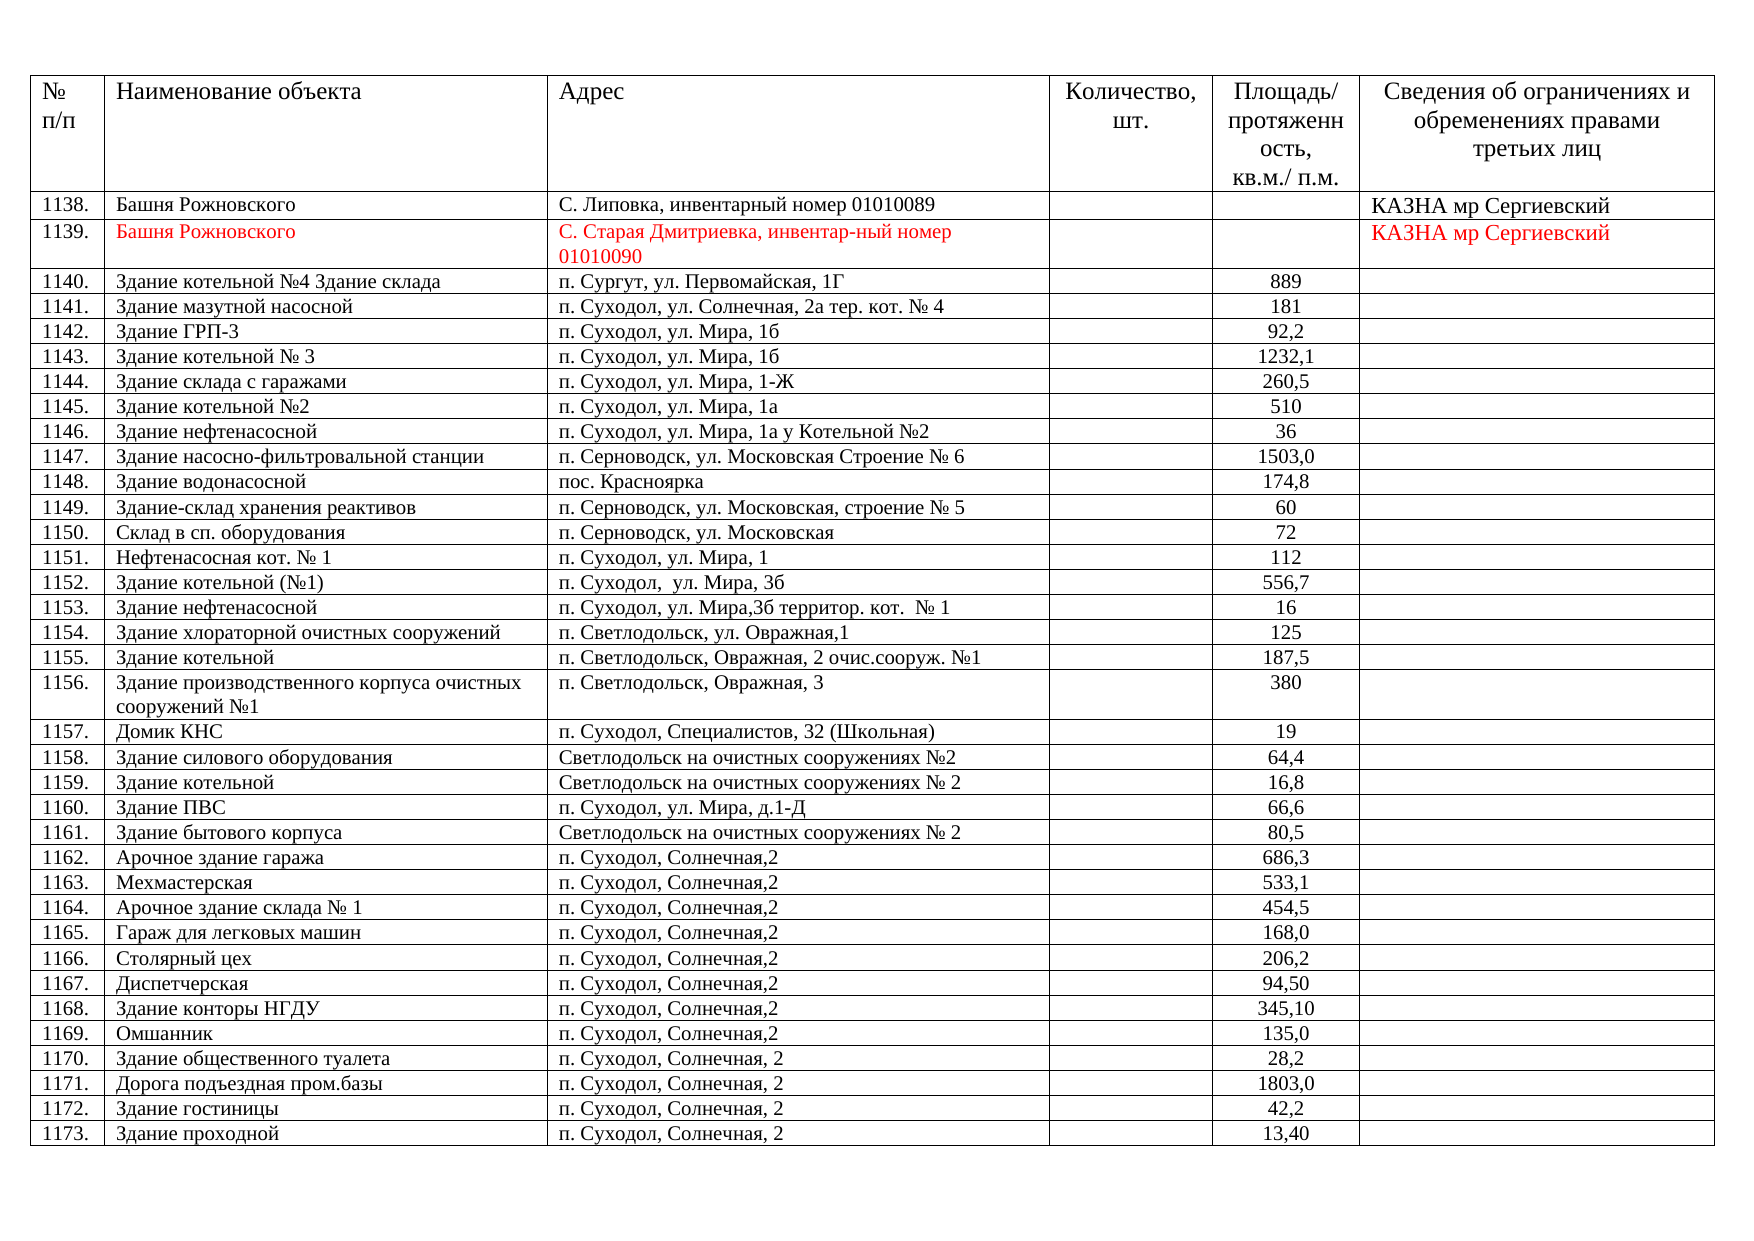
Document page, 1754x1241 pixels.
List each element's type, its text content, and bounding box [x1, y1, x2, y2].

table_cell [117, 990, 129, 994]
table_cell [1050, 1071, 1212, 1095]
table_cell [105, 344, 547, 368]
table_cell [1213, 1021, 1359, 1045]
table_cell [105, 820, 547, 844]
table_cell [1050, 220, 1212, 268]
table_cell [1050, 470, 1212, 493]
table_header Площадь/ протяженность, кв.м./ п.м. [1213, 76, 1359, 191]
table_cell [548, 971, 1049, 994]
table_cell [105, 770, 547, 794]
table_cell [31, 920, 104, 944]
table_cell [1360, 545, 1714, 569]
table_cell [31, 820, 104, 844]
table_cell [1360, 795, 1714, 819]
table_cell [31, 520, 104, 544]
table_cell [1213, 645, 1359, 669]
table_header Наименование объекта [105, 76, 547, 191]
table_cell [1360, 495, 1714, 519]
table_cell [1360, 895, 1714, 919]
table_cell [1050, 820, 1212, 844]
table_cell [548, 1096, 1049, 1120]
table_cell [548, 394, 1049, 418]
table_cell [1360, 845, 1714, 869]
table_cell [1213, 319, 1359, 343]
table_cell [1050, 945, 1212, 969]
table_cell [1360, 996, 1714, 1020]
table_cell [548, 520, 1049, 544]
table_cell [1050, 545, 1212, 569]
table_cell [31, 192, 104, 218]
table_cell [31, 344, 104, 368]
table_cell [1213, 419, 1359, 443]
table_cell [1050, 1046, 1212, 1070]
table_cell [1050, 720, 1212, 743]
table_header № п/п [31, 76, 104, 191]
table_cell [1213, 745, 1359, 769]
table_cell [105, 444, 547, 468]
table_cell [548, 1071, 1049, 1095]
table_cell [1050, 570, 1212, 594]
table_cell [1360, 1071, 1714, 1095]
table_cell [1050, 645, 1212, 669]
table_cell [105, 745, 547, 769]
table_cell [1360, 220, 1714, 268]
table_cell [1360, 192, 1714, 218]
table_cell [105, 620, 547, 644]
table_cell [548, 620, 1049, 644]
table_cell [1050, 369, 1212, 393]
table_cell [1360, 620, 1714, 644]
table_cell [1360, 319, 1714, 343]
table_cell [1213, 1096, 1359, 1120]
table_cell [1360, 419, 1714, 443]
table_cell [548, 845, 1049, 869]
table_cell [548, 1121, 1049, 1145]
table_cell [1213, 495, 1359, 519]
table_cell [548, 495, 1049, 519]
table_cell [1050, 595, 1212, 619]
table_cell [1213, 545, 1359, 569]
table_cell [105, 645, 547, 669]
table_header Сведения об ограничениях и обременениях правами третьих лиц [1360, 76, 1714, 191]
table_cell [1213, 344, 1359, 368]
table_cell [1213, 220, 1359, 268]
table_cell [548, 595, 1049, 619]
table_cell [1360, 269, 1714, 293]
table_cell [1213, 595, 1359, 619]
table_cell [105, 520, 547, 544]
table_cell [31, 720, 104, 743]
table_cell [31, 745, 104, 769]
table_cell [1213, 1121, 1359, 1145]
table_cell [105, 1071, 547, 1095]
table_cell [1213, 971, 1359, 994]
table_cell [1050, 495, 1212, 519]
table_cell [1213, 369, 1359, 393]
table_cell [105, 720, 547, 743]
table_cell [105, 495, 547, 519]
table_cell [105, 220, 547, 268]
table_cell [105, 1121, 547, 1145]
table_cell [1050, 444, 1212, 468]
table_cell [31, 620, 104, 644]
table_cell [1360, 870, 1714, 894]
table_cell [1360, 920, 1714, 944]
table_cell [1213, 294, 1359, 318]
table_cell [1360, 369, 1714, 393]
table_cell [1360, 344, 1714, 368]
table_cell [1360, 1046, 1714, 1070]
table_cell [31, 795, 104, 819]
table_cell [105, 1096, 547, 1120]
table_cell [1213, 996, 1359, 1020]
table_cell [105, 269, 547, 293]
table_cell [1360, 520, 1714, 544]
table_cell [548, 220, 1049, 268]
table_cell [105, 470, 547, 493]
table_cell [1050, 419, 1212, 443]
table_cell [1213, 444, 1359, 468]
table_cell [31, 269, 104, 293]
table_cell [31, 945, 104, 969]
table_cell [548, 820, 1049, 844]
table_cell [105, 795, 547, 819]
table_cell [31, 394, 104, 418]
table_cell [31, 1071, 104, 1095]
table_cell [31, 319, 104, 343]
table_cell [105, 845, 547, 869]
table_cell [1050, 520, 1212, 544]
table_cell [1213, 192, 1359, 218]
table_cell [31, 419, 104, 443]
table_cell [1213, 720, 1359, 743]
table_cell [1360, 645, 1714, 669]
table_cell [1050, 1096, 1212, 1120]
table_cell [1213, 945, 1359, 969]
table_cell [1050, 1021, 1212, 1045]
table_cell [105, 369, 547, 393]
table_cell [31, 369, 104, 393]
table_header Количество, шт. [1050, 76, 1212, 191]
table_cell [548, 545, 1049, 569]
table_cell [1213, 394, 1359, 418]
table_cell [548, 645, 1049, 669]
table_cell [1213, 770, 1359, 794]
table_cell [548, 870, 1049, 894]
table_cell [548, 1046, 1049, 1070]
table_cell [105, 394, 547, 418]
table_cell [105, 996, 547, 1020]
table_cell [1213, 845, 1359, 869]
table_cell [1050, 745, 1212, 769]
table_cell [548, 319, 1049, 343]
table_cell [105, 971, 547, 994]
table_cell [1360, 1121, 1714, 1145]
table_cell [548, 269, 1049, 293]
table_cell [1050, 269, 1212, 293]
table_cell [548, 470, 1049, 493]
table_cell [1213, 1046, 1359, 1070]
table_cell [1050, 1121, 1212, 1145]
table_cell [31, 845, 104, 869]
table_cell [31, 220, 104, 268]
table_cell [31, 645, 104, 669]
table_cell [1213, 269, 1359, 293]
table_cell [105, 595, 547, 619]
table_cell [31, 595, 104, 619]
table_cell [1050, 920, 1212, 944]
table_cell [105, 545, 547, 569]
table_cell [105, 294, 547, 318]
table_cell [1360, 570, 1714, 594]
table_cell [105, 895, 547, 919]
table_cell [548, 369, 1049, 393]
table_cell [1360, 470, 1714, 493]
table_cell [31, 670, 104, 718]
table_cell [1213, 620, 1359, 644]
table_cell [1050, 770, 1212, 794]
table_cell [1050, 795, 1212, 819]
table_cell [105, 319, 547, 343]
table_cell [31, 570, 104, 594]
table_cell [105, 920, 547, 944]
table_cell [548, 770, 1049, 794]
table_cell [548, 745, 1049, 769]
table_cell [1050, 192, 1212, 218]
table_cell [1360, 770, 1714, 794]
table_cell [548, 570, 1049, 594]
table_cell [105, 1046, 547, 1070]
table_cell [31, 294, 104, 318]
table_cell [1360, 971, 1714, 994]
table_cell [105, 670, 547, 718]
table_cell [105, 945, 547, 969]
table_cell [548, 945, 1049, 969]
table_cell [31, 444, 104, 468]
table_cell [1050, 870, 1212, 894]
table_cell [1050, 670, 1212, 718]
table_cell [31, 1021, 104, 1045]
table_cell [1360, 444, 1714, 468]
table_header Адрес [548, 76, 1049, 191]
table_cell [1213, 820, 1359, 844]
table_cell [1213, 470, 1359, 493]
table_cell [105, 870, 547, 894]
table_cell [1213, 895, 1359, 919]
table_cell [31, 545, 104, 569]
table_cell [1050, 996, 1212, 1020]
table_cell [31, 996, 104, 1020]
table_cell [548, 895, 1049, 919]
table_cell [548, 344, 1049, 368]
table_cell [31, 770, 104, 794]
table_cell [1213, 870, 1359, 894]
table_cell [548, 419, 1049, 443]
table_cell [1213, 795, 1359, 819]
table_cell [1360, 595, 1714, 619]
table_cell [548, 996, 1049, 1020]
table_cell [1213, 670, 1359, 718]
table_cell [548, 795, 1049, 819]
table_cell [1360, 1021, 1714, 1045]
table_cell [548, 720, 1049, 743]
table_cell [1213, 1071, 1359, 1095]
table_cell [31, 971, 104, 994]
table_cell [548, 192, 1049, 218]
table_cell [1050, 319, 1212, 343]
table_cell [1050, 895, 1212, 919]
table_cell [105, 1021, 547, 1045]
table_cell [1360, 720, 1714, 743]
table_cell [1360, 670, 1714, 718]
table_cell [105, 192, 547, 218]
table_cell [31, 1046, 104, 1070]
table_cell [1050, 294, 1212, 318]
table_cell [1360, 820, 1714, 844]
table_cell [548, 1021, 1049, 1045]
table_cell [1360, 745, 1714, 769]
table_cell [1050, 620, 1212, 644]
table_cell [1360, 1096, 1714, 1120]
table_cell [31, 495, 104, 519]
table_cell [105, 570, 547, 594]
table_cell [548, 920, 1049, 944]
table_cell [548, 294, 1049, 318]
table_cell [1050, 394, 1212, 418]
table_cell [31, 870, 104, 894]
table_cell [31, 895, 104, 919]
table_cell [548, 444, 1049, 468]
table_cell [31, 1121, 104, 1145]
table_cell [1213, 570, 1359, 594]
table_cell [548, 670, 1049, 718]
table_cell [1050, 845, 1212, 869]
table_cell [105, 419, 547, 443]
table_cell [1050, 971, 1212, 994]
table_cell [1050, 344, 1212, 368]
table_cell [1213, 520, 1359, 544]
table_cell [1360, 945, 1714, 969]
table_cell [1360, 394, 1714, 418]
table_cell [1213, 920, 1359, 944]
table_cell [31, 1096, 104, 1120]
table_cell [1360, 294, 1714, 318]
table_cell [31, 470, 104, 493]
